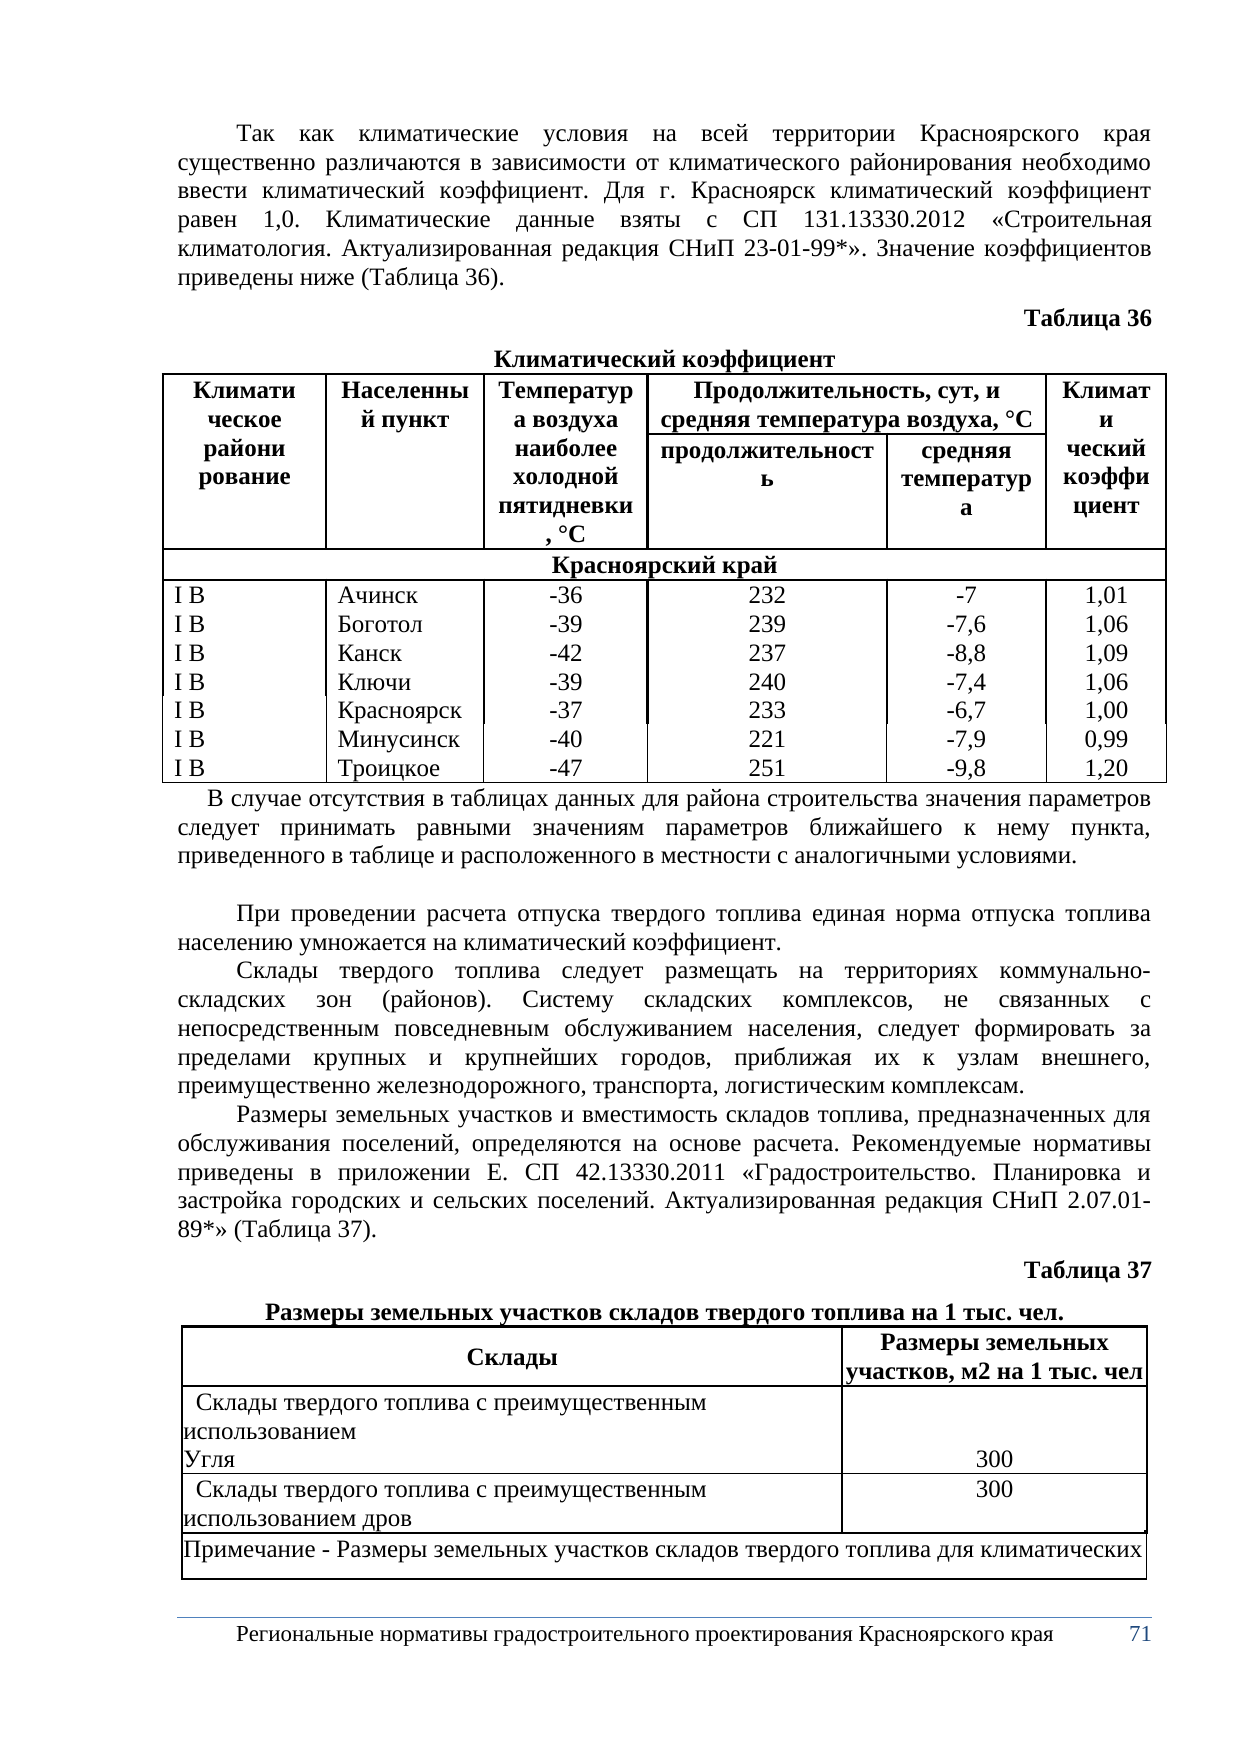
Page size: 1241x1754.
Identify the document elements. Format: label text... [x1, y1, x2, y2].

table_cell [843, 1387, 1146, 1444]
text В случае отсутствия в таблицах данных для района строительства значения параметров следует принимать равными значениям параметров ближайшего к нему пункта, приведенного в таблице и расположенного в местности с аналогичными условиями. [177, 783, 1152, 869]
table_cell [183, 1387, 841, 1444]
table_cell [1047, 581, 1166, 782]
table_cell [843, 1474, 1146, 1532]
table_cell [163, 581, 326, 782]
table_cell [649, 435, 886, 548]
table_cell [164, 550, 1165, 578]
text Таблица 37 [177, 1255, 1152, 1284]
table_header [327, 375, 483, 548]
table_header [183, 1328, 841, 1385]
text Размеры земельных участков складов твердого топлива на 1 тыс. чел. [177, 1297, 1152, 1325]
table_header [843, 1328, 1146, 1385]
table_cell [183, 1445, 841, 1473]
text Так как климатические условия на всей территории Красноярского края существенно различаются в зависимости от климатического районирования необходимо ввести климатический коэффициент. Для г. Красноярск климатический коэффициент равен 1,0. Климатические данные взяты с СП 131.13330.2012 «Строительная климатология. Актуализированная редакция СНиП 23-01-99*». Значение коэффициентов приведены ниже (Таблица 36). [177, 118, 1152, 291]
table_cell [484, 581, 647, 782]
text Таблица 36 [177, 303, 1152, 332]
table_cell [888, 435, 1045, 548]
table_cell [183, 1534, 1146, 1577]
text При проведении расчета отпуска твердого топлива единая норма отпуска топлива населению умножается на климатический коэффициент. [177, 898, 1152, 955]
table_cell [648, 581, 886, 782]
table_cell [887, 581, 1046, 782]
text Склады твердого топлива следует размещать на территориях коммунально-складских зон (районов). Систему складских комплексов, не связанных с непосредственным повседневным обслуживанием населения, следует формировать за пределами крупных и крупнейших городов, приближая их к узлам внешнего, преимущественно железнодорожного, транспорта, логистическим комплексам. [177, 955, 1152, 1099]
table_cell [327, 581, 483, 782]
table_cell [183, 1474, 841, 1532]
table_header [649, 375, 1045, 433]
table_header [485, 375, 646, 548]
text Размеры земельных участков и вместимость складов топлива, предназначенных для обслуживания поселений, определяются на основе расчета. Рекомендуемые нормативы приведены в приложении Е. СП 42.13330.2011 «Градостроительство. Планировка и застройка городских и сельских поселений. Актуализированная редакция СНиП 2.07.01-89*» (Таблица 37). [177, 1099, 1152, 1243]
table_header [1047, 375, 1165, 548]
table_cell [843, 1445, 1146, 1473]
text Климатический коэффициент [177, 344, 1152, 373]
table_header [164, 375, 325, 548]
